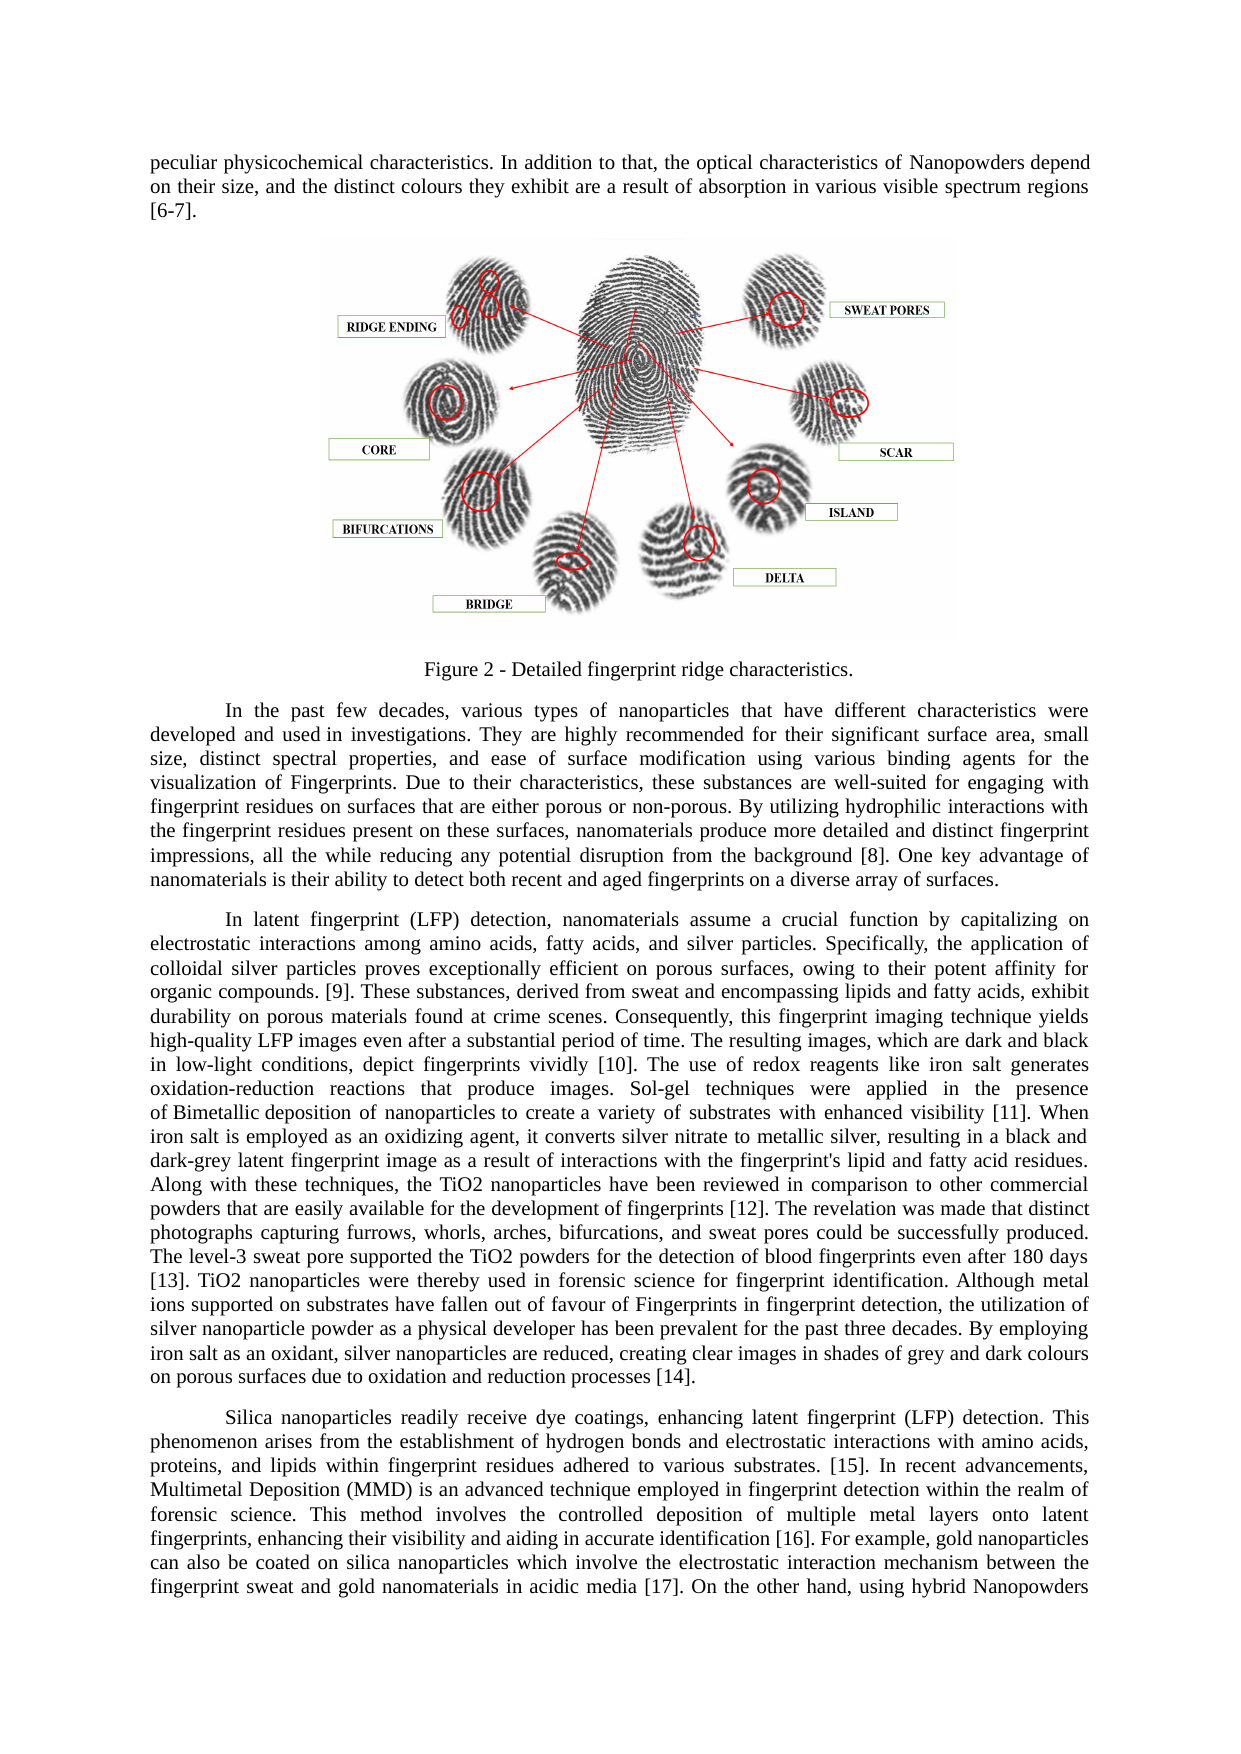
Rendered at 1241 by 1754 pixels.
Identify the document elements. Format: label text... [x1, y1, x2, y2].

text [150, 1405, 1090, 1598]
text Figure 2 - Detailed fingerprint ridge characteristics. [150, 657, 1090, 681]
text In the past few decades, various types of nanoparticles that have different characteristics were developed and used in investigations. They are highly recommended for their significant surface area, small size, distinct spectral properties, and ease of surface modification using various binding agents for the visualization of Fingerprints. Due to their characteristics, these substances are well-suited for engaging with fingerprint residues on surfaces that are either porous or non-porous. By utilizing hydrophilic interactions with the fingerprint residues present on these surfaces, nanomaterials produce more detailed and distinct fingerprint impressions, all the while reducing any potential disruption from the background [8]. One key advantage of nanomaterials is their ability to detect both recent and aged fingerprints on a diverse array of surfaces. [150, 698, 1090, 891]
picture [319, 238, 959, 641]
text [150, 150, 1090, 222]
text In latent fingerprint (LFP) detection, nanomaterials assume a crucial function by capitalizing on electrostatic interactions among amino acids, fatty acids, and silver particles. Specifically, the application of colloidal silver particles proves exceptionally efficient on porous surfaces, owing to their potent affinity for organic compounds. [9]. These substances, derived from sweat and encompassing lipids and fatty acids, exhibit durability on porous materials found at crime scenes. Consequently, this fingerprint imaging technique yields high-quality LFP images even after a substantial period of time. The resulting images, which are dark and black in low-light conditions, depict fingerprints vividly [10]. The use of redox reagents like iron salt generates oxidation-reduction reactions that produce images. Sol-gel techniques were applied in the presence of Bimetallic deposition of nanoparticles to create a variety of substrates with enhanced visibility [11]. When iron salt is employed as an oxidizing agent, it converts silver nitrate to metallic silver, resulting in a black and dark-grey latent fingerprint image as a result of interactions with the fingerprint's lipid and fatty acid residues. Along with these techniques, the TiO2 nanoparticles have been reviewed in comparison to other commercial powders that are easily available for the development of fingerprints [12]. The revelation was made that distinct photographs capturing furrows, whorls, arches, bifurcations, and sweat pores could be successfully produced. The level-3 sweat pore supported the TiO2 powders for the detection of blood fingerprints even after 180 days [13]. TiO2 nanoparticles were thereby used in forensic science for fingerprint identification. Although metal ions supported on substrates have fallen out of favour of Fingerprints in fingerprint detection, the utilization of silver nanoparticle powder as a physical developer has been prevalent for the past three decades. By employing iron salt as an oxidant, silver nanoparticles are reduced, creating clear images in shades of grey and dark colours on porous surfaces due to oxidation and reduction processes [14]. [150, 907, 1090, 1388]
